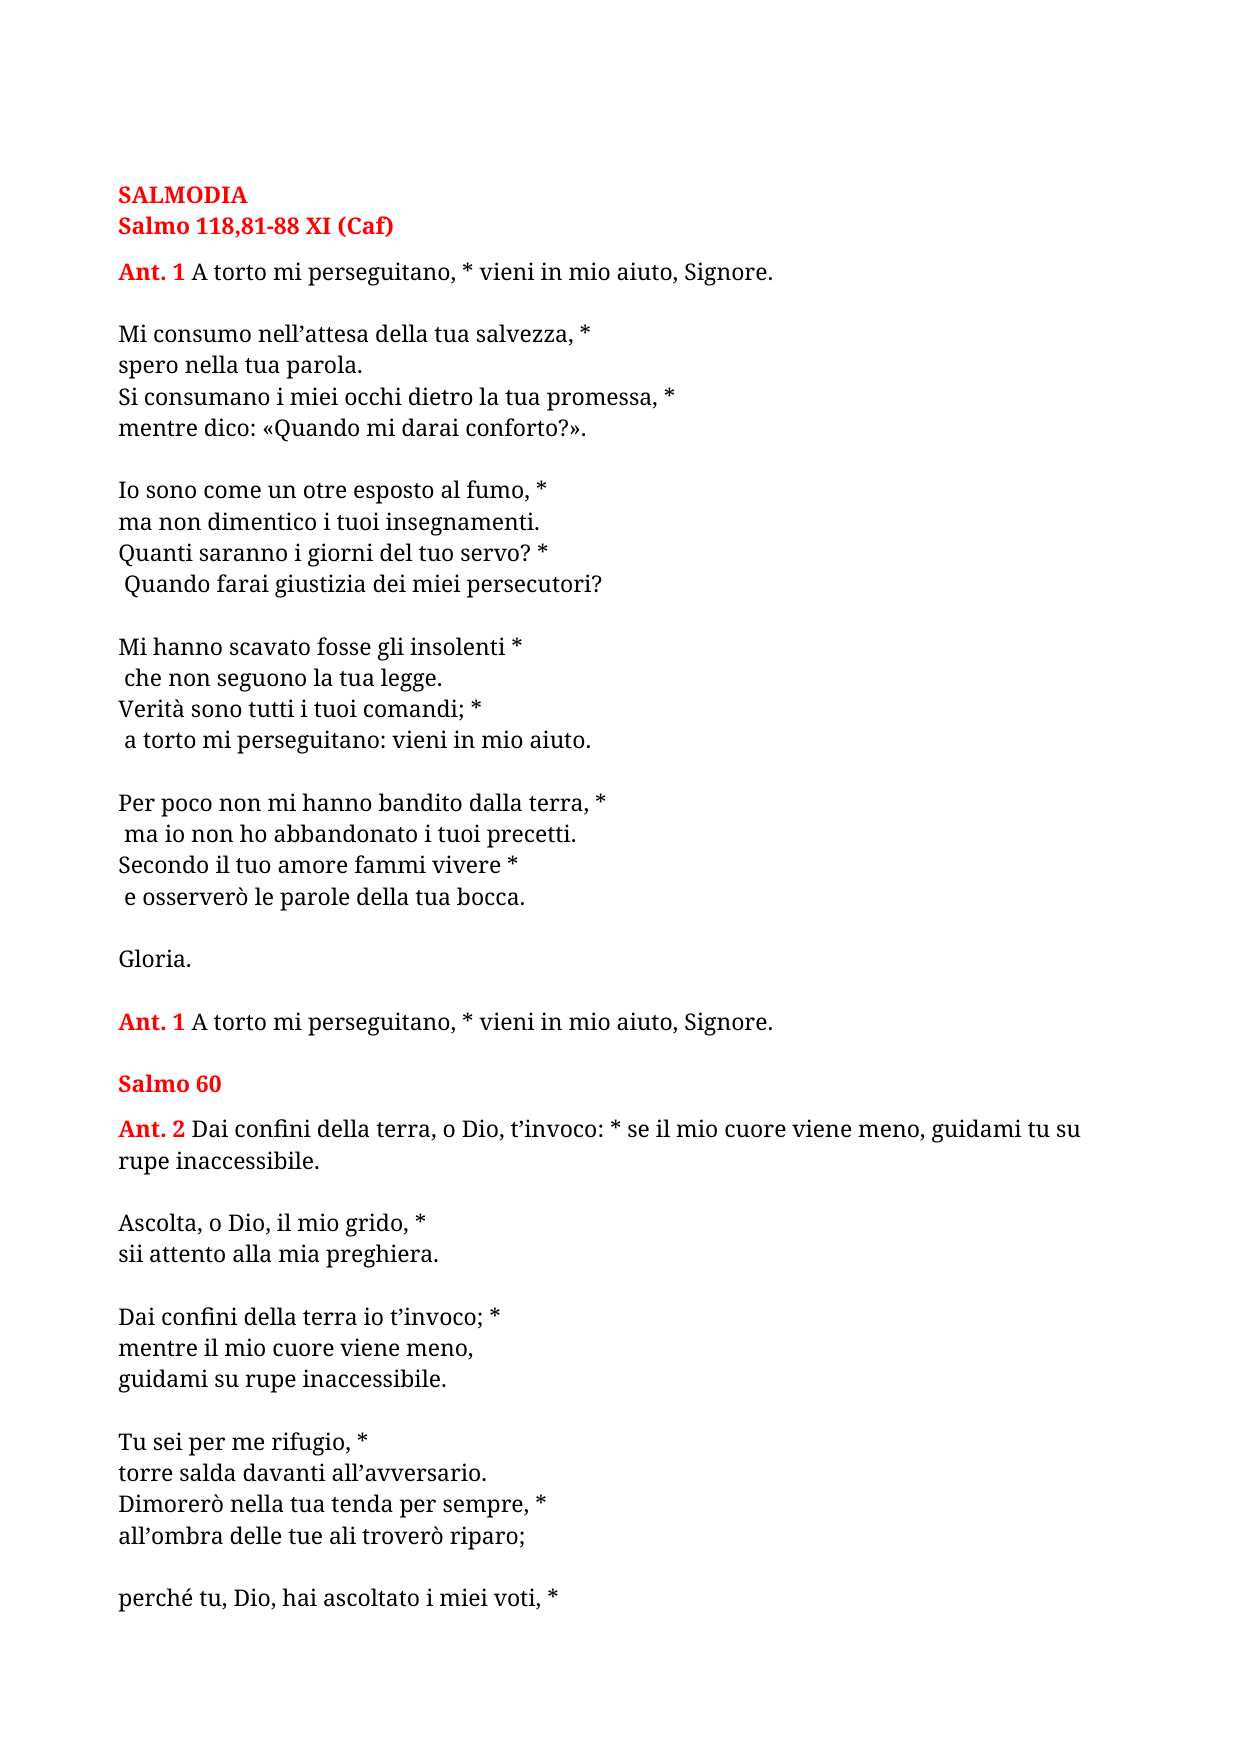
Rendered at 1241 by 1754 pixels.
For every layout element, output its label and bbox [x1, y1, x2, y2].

text [118, 148, 1122, 1613]
